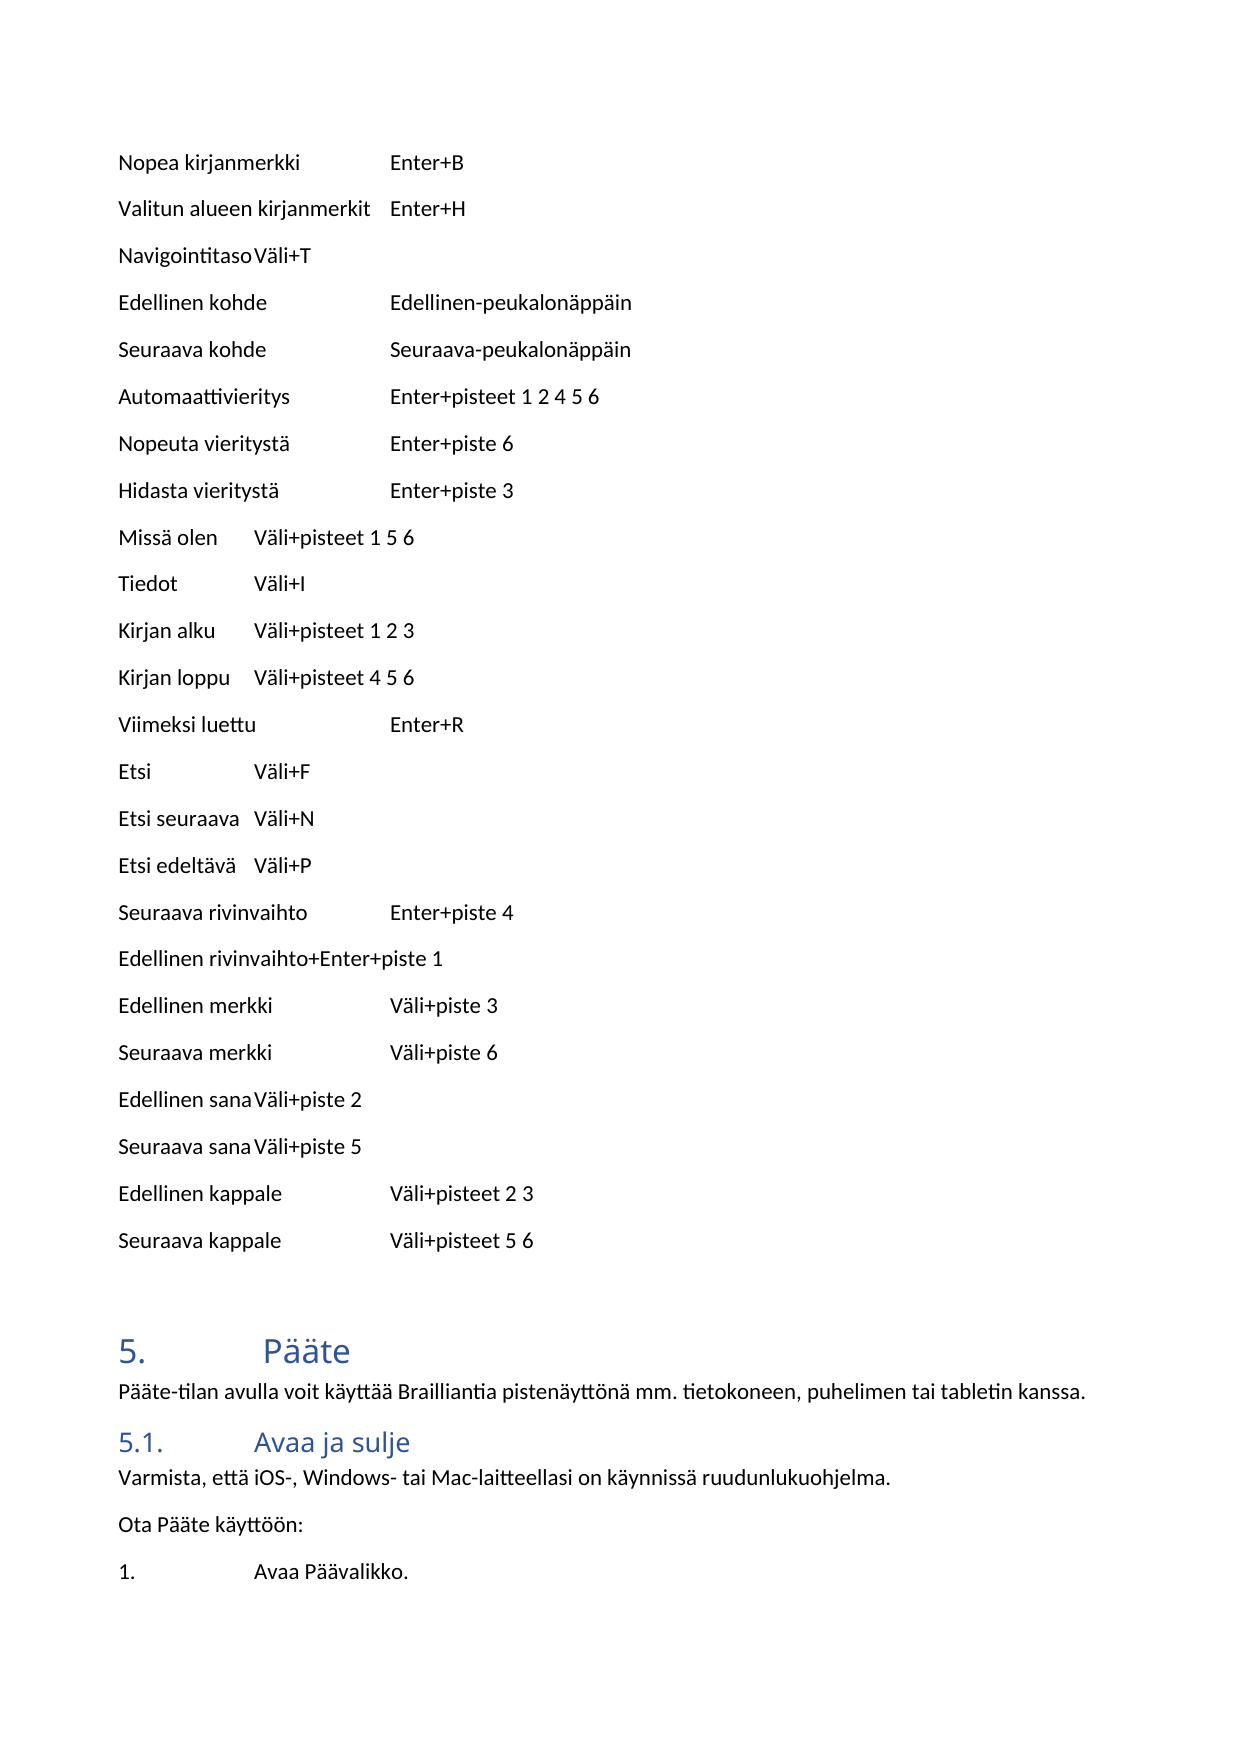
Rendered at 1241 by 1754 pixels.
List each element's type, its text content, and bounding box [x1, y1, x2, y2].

text Edellinen sana Väli+piste 2 [118, 1085, 1122, 1113]
text Kirjan alku Väli+pisteet 1 2 3 [118, 616, 1122, 644]
text Edellinen kohde Edellinen-peukalonäppäin [118, 288, 1122, 316]
text Tiedot Väli+I [118, 569, 1122, 597]
text Pääte-tilan avulla voit käyttää Brailliantia pistenäyttönä mm. tietokoneen, puhelimen tai tabletin kanssa. [118, 1377, 1122, 1405]
text Seuraava kappale Väli+pisteet 5 6 [118, 1226, 1122, 1254]
text Edellinen kappale Väli+pisteet 2 3 [118, 1179, 1122, 1207]
text Etsi seuraava Väli+N [118, 804, 1122, 832]
text Kirjan loppu Väli+pisteet 4 5 6 [118, 663, 1122, 691]
subtitle 5. Pääte [118, 1328, 1122, 1373]
text Ota Pääte käyttöön: [118, 1510, 1122, 1538]
subtitle 5.1. Avaa ja sulje [118, 1424, 1122, 1461]
text Seuraava kohde Seuraava-peukalonäppäin [118, 335, 1122, 363]
text Seuraava merkki Väli+piste 6 [118, 1038, 1122, 1066]
text Varmista, että iOS-, Windows- tai Mac-laitteellasi on käynnissä ruudunlukuohjelma. [118, 1463, 1122, 1491]
text Etsi Väli+F [118, 757, 1122, 785]
text Automaattivieritys Enter+pisteet 1 2 4 5 6 [118, 382, 1122, 410]
text 1. Avaa Päävalikko. [118, 1557, 1122, 1585]
text Edellinen rivinvaihto+Enter+piste 1 [118, 944, 1122, 972]
text Navigointitaso Väli+T [118, 241, 1122, 269]
text Seuraava sana Väli+piste 5 [118, 1132, 1122, 1160]
text Edellinen merkki Väli+piste 3 [118, 991, 1122, 1019]
text Etsi edeltävä Väli+P [118, 851, 1122, 879]
text Nopea kirjanmerkki Enter+B [118, 148, 1122, 176]
text Seuraava rivinvaihto Enter+piste 4 [118, 898, 1122, 926]
text Valitun alueen kirjanmerkit Enter+H [118, 194, 1122, 222]
text Nopeuta vieritystä Enter+piste 6 [118, 429, 1122, 457]
text Missä olen Väli+pisteet 1 5 6 [118, 523, 1122, 551]
text Viimeksi luettu Enter+R [118, 710, 1122, 738]
text Hidasta vieritystä Enter+piste 3 [118, 476, 1122, 504]
